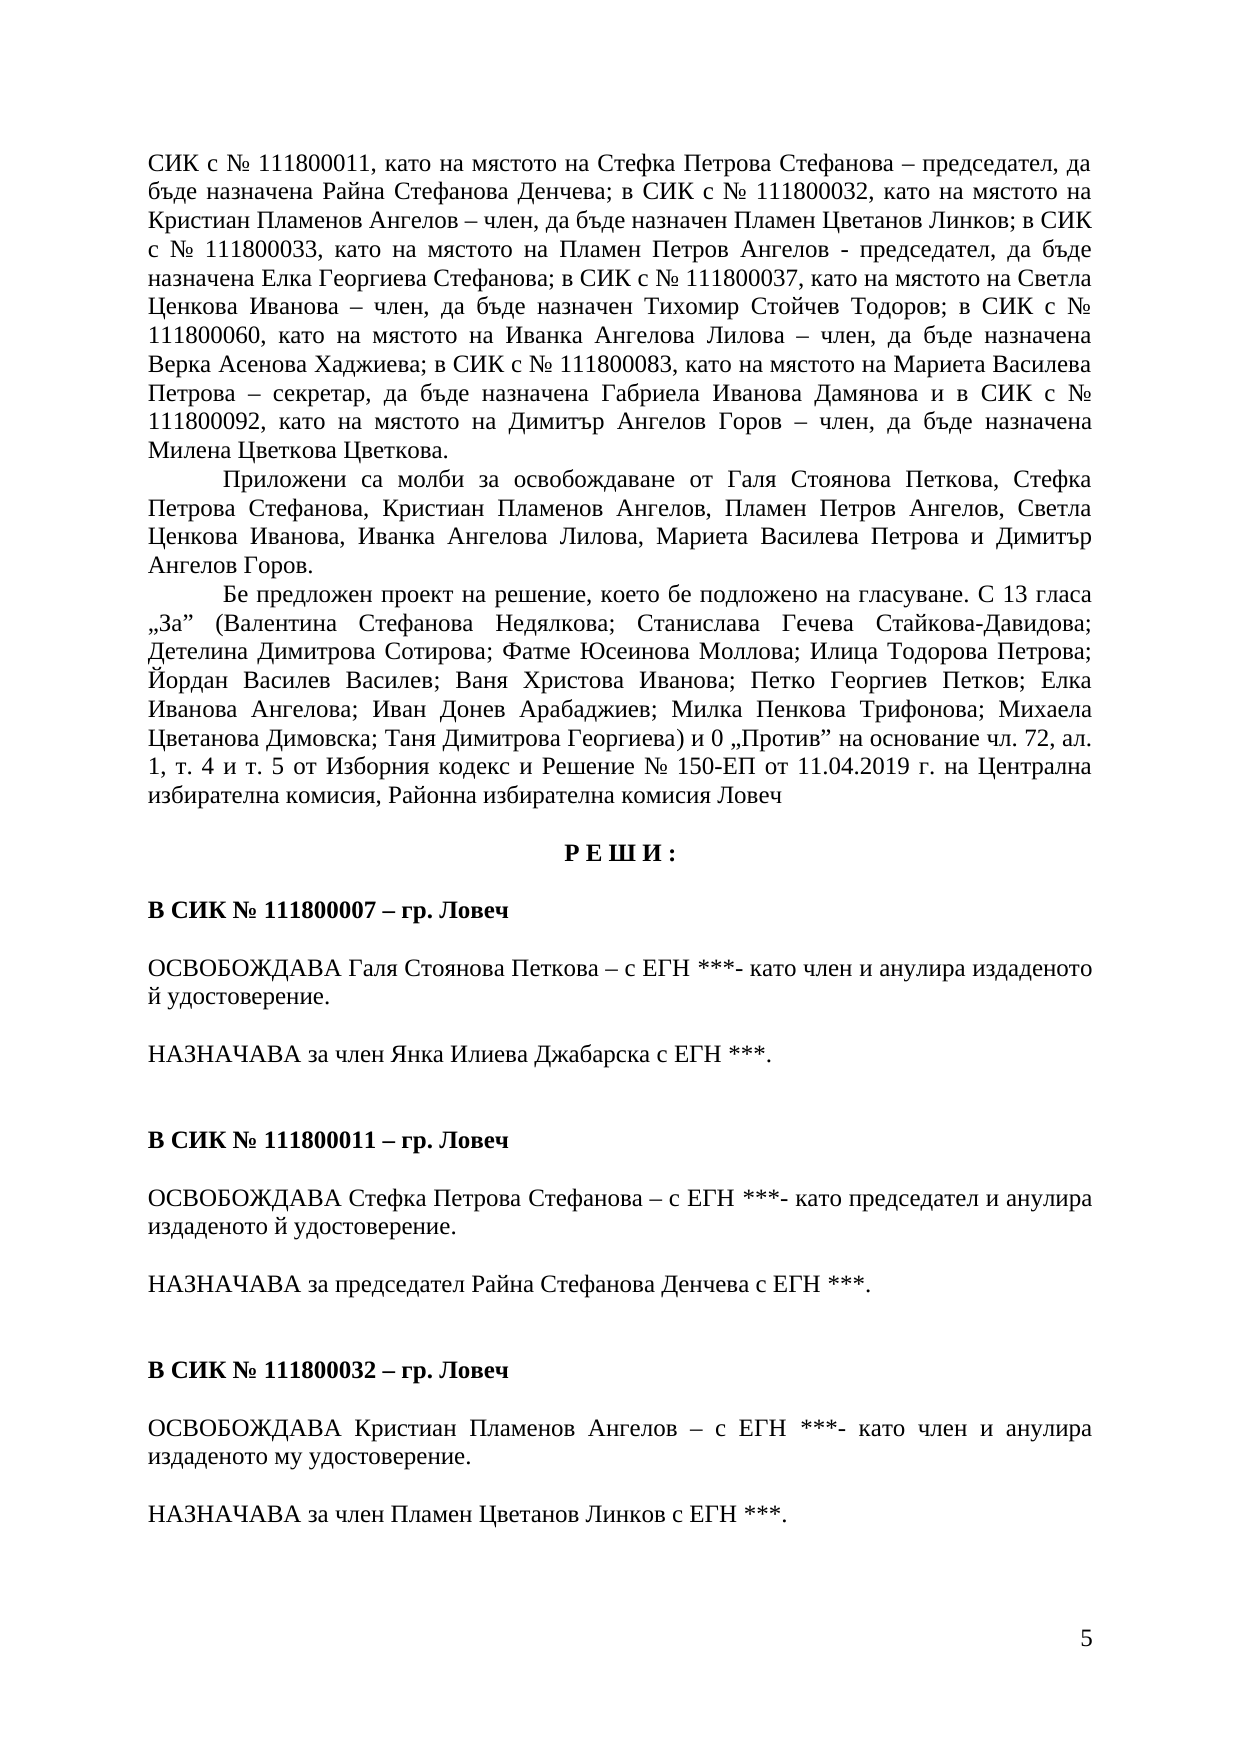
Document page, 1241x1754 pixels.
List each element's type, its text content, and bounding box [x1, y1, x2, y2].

text ОСВОБОЖДАВА Кристиан Пламенов Ангелов – с ЕГН ***- като член и анулира издаденото му удостоверение. [148, 1413, 1093, 1470]
text НАЗНАЧАВА за председател Райна Стефанова Денчева с ЕГН ***. [148, 1269, 1093, 1298]
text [148, 148, 1093, 464]
text ОСВОБОЖДАВА Стефка Петрова Стефанова – с ЕГН ***- като председател и анулира издаденото й удостоверение. [148, 1183, 1093, 1240]
text Бе предложен проект на решение, което бе подложено на гласуване. С 13 гласа „За” (Валентина Стефанова Недялкова; Станислава Гечева Стайкова-Давидова; Детелина Димитрова Сотирова; Фатме Юсеинова Моллова; Илица Тодорова Петрова; Йордан Василев Василев; Ваня Христова Иванова; Петко Георгиев Петков; Елка Иванова Ангелова; Иван Донев Арабаджиев; Милка Пенкова Трифонова; Михаела Цветанова Димовска; Таня Димитрова Георгиева) и 0 „Против” на основание чл. 72, ал. 1, т. 4 и т. 5 от Изборния кодекс и Решение № 150-ЕП от 11.04.2019 г. на Централна избирателна комисия, Районна избирателна комисия Ловеч [148, 579, 1093, 809]
text ОСВОБОЖДАВА Галя Стоянова Петкова – с ЕГН ***- като член и анулира издаденото й удостоверение. [148, 953, 1093, 1010]
text НАЗНАЧАВА за член Янка Илиева Джабарска с ЕГН ***. [148, 1039, 1093, 1068]
text Р Е Ш И : [148, 838, 1093, 866]
text Приложени са молби за освобождаване от Галя Стоянова Петкова, Стефка Петрова Стефанова, Кристиан Пламенов Ангелов, Пламен Петров Ангелов, Светла Ценкова Иванова, Иванка Ангелова Лилова, Мариета Василева Петрова и Димитър Ангелов Горов. [148, 464, 1093, 579]
text НАЗНАЧАВА за член Пламен Цветанов Линков с ЕГН ***. [148, 1499, 1093, 1528]
text В СИК № 111800032 – гр. Ловеч [148, 1355, 1093, 1384]
text В СИК № 111800007 – гр. Ловеч [148, 895, 1093, 924]
text В СИК № 111800011 – гр. Ловеч [148, 1125, 1093, 1154]
